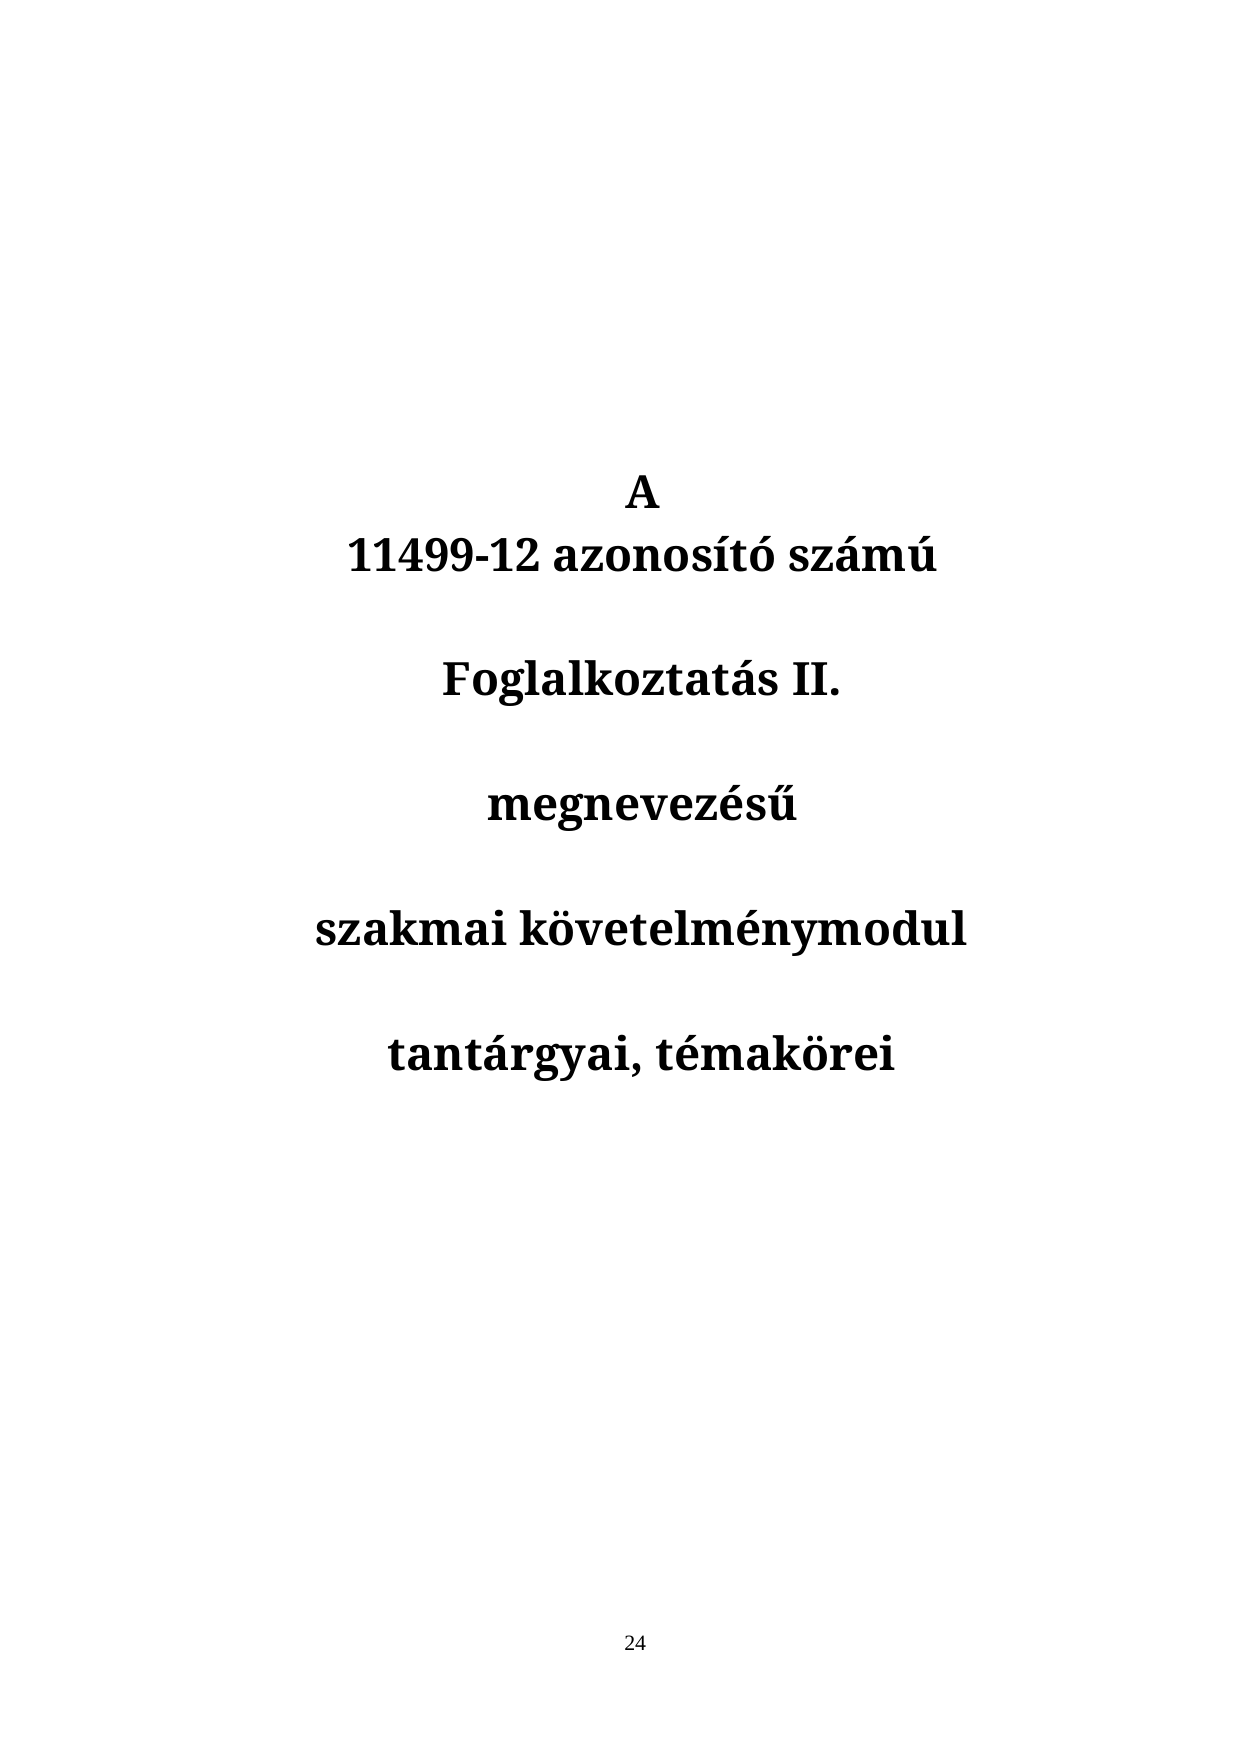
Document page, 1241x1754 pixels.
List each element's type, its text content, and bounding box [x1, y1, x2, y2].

text szakmai követelménymodul [161, 896, 1122, 959]
text megnevezésű [162, 772, 1122, 834]
text Foglalkoztatás II. [162, 647, 1122, 709]
text 11499-12 azonosító számú [162, 522, 1122, 584]
text tantárgyai, témakörei [161, 1021, 1122, 1083]
text A [162, 459, 1122, 522]
